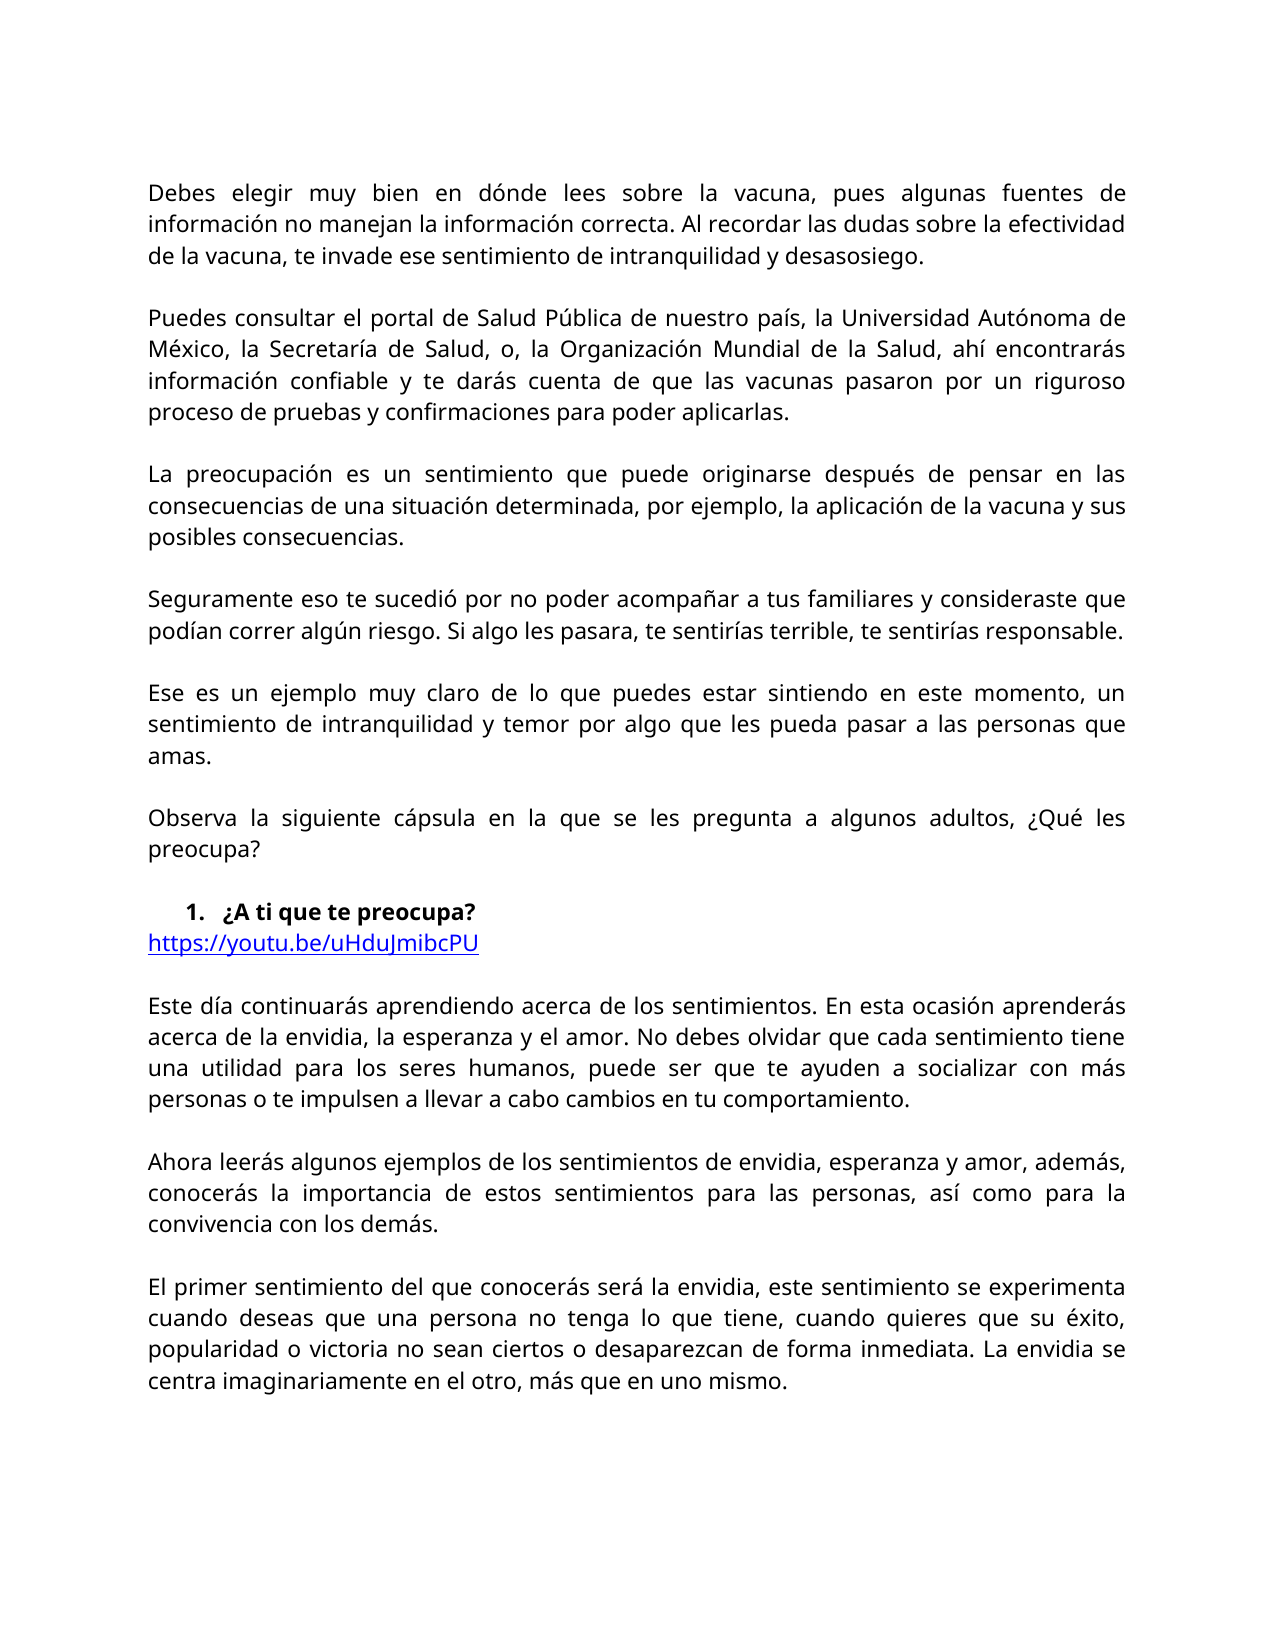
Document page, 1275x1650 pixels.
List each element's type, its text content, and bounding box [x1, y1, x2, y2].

text https://youtu.be/uHduJmibcPU [148, 927, 1127, 958]
list ¿A ti que te preocupa? [185, 896, 1127, 927]
text El primer sentimiento del que conocerás será la envidia, este sentimiento se experimenta cuando deseas que una persona no tenga lo que tiene, cuando quieres que su éxito, popularidad o victoria no sean ciertos o desaparezcan de forma inmediata. La envidia se centra imaginariamente en el otro, más que en uno mismo. [148, 1271, 1127, 1396]
text Seguramente eso te sucedió por no poder acompañar a tus familiares y consideraste que podían correr algún riesgo. Si algo les pasara, te sentirías terrible, te sentirías responsable. [148, 583, 1127, 646]
text Observa la siguiente cápsula en la que se les pregunta a algunos adultos, ¿Qué les preocupa? [148, 802, 1127, 865]
text Debes elegir muy bien en dónde lees sobre la vacuna, pues algunas fuentes de información no manejan la información correcta. Al recordar las dudas sobre la efectividad de la vacuna, te invade ese sentimiento de intranquilidad y desasosiego. [148, 177, 1127, 271]
text Ese es un ejemplo muy claro de lo que puedes estar sintiendo en este momento, un sentimiento de intranquilidad y temor por algo que les pueda pasar a las personas que amas. [148, 677, 1127, 771]
text Ahora leerás algunos ejemplos de los sentimientos de envidia, esperanza y amor, además, conocerás la importancia de estos sentimientos para las personas, así como para la convivencia con los demás. [148, 1146, 1127, 1240]
text La preocupación es un sentimiento que puede originarse después de pensar en las consecuencias de una situación determinada, por ejemplo, la aplicación de la vacuna y sus posibles consecuencias. [148, 458, 1127, 552]
text Este día continuarás aprendiendo acerca de los sentimientos. En esta ocasión aprenderás acerca de la envidia, la esperanza y el amor. No debes olvidar que cada sentimiento tiene una utilidad para los seres humanos, puede ser que te ayuden a socializar con más personas o te impulsen a llevar a cabo cambios en tu comportamiento. [148, 990, 1127, 1115]
text Puedes consultar el portal de Salud Pública de nuestro país, la Universidad Autónoma de México, la Secretaría de Salud, o, la Organización Mundial de la Salud, ahí encontrarás información confiable y te darás cuenta de que las vacunas pasaron por un riguroso proceso de pruebas y confirmaciones para poder aplicarlas. [148, 302, 1127, 427]
